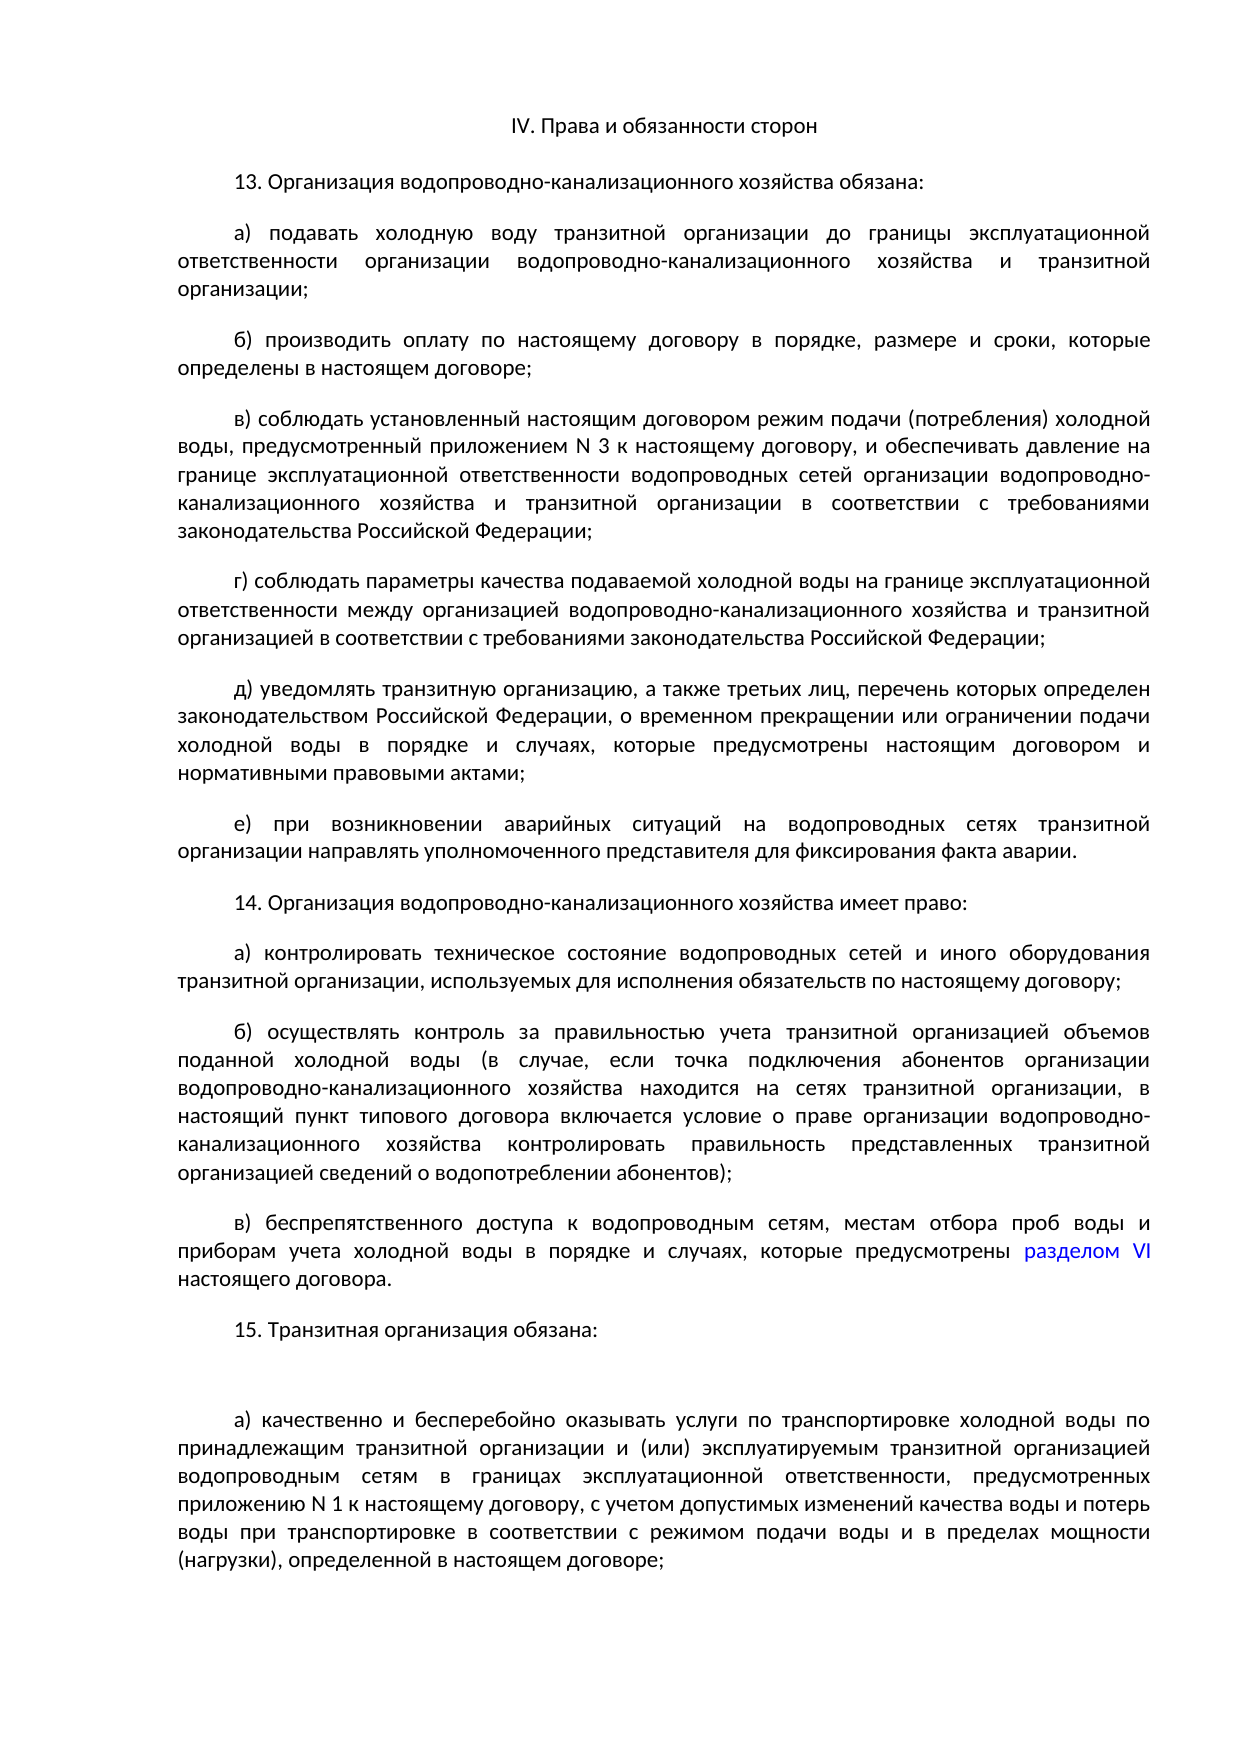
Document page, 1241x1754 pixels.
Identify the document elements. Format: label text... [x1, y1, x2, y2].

text а) качественно и бесперебойно оказывать услуги по транспортировке холодной воды по принадлежащим транзитной организации и (или) эксплуатируемым транзитной организацией водопроводным сетям в границах эксплуатационной ответственности, предусмотренных приложению N 1 к настоящему договору, с учетом допустимых изменений качества воды и потерь воды при транспортировке в соответствии с режимом подачи воды и в пределах мощности (нагрузки), определенной в настоящем договоре; [177, 1405, 1152, 1573]
text а) подавать холодную воду транзитной организации до границы эксплуатационной ответственности организации водопроводно-канализационного хозяйства и транзитной организации; [177, 218, 1152, 302]
text д) уведомлять транзитную организацию, а также третьих лиц, перечень которых определен законодательством Российской Федерации, о временном прекращении или ограничении подачи холодной воды в порядке и случаях, которые предусмотрены настоящим договором и нормативными правовыми актами; [177, 674, 1152, 786]
text б) осуществлять контроль за правильностью учета транзитной организацией объемов поданной холодной воды (в случае, если точка подключения абонентов организации водопроводно-канализационного хозяйства находится на сетях транзитной организации, в настоящий пункт типового договора включается условие о праве организации водопроводно-канализационного хозяйства контролировать правильность представленных транзитной организацией сведений о водопотреблении абонентов); [177, 1017, 1152, 1186]
text 15. Транзитная организация обязана: [177, 1316, 1152, 1343]
text е) при возникновении аварийных ситуаций на водопроводных сетях транзитной организации направлять уполномоченного представителя для фиксирования факта аварии. [177, 809, 1152, 865]
text 13. Организация водопроводно-канализационного хозяйства обязана: [177, 167, 1152, 195]
text IV. Права и обязанности сторон [177, 111, 1152, 139]
text а) контролировать техническое состояние водопроводных сетей и иного оборудования транзитной организации, используемых для исполнения обязательств по настоящему договору; [177, 938, 1152, 994]
text в) соблюдать установленный настоящим договором режим подачи (потребления) холодной воды, предусмотренный приложением N 3 к настоящему договору, и обеспечивать давление на границе эксплуатационной ответственности водопроводных сетей организации водопроводно-канализационного хозяйства и транзитной организации в соответствии с требованиями законодательства Российской Федерации; [177, 404, 1152, 544]
text в) беспрепятственного доступа к водопроводным сетям, местам отбора проб воды и приборам учета холодной воды в порядке и случаях, которые предусмотрены разделом VI настоящего договора. [177, 1208, 1152, 1293]
text б) производить оплату по настоящему договору в порядке, размере и сроки, которые определены в настоящем договоре; [177, 325, 1152, 381]
text г) соблюдать параметры качества подаваемой холодной воды на границе эксплуатационной ответственности между организацией водопроводно-канализационного хозяйства и транзитной организацией в соответствии с требованиями законодательства Российской Федерации; [177, 567, 1152, 651]
text 14. Организация водопроводно-канализационного хозяйства имеет право: [177, 888, 1152, 916]
